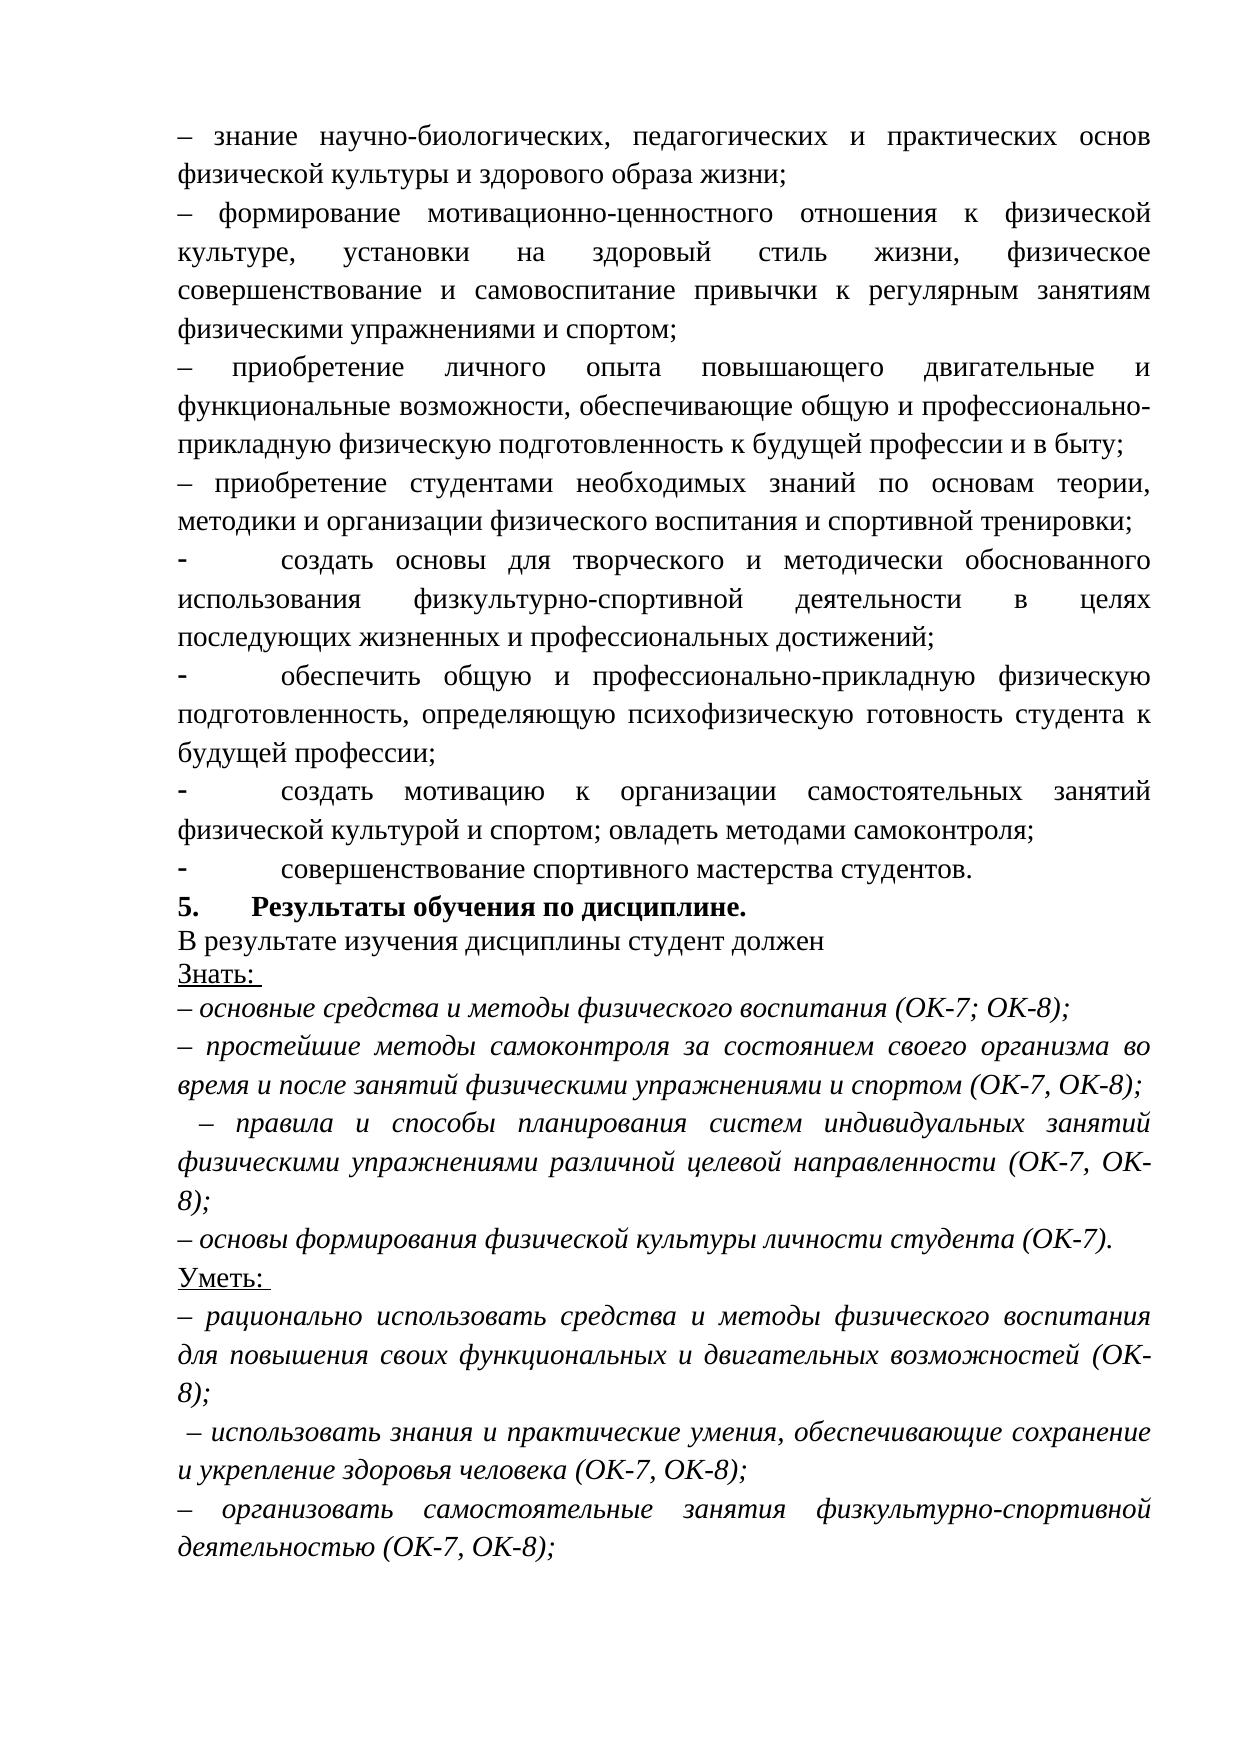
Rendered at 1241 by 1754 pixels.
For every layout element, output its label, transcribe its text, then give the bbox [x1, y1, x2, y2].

text В результате изучения дисциплины студент должен [177, 923, 1152, 956]
list создать основы для творческого и методически обоснованного использования физкультурно-спортивной деятельности в целях последующих жизненных и профессиональных достижений; [177, 542, 1152, 653]
text – рационально использовать средства и методы физического воспитания для повышения своих функциональных и двигательных возможностей (ОК-8); [177, 1298, 1152, 1409]
text Знать: [177, 956, 1152, 990]
text – приобретение студентами необходимых знаний по основам теории, методики и организации физического воспитания и спортивной тренировки; [177, 465, 1152, 537]
text – знание научно-биологических, педагогических и практических основ физической культуры и здорового образа жизни; [177, 118, 1152, 190]
text – основы формирования физической культуры личности студента (ОК-7). [177, 1221, 1152, 1255]
text – основные средства и методы физического воспитания (ОК-7; ОК-8); [177, 990, 1152, 1023]
text – простейшие методы самоконтроля за состоянием своего организма во время и после занятий физическими упражнениями и спортом (ОК-7, ОК-8); [177, 1028, 1152, 1101]
text Уметь: [177, 1260, 1152, 1293]
text – формирование мотивационно-ценностного отношения к физической культуре, установки на здоровый стиль жизни, физическое совершенствование и самовоспитание привычки к регулярным занятиям физическими упражнениями и спортом; [177, 195, 1152, 344]
text – организовать самостоятельные занятия физкультурно-спортивной деятельностью (ОК-7, ОК-8); [177, 1491, 1152, 1563]
list совершенствование спортивного мастерства студентов. [177, 851, 1152, 884]
text – приобретение личного опыта повышающего двигательные и функциональные возможности, обеспечивающие общую и профессионально-прикладную физическую подготовленность к будущей профессии и в быту; [177, 349, 1152, 460]
list создать мотивацию к организации самостоятельных занятий физической культурой и спортом; овладеть методами самоконтроля; [177, 773, 1152, 846]
list обеспечить общую и профессионально-прикладную физическую подготовленность, определяющую психофизическую готовность студента к будущей профессии; [177, 658, 1152, 768]
text – использовать знания и практические умения, обеспечивающие сохранение и укрепление здоровья человека (ОК-7, ОК-8); [177, 1414, 1152, 1486]
list Результаты обучения по дисциплине. [177, 889, 1152, 923]
subtitle – правила и способы планирования систем индивидуальных занятий физическими упражнениями различной целевой направленности (ОК-7, ОК-8); [177, 1106, 1152, 1216]
